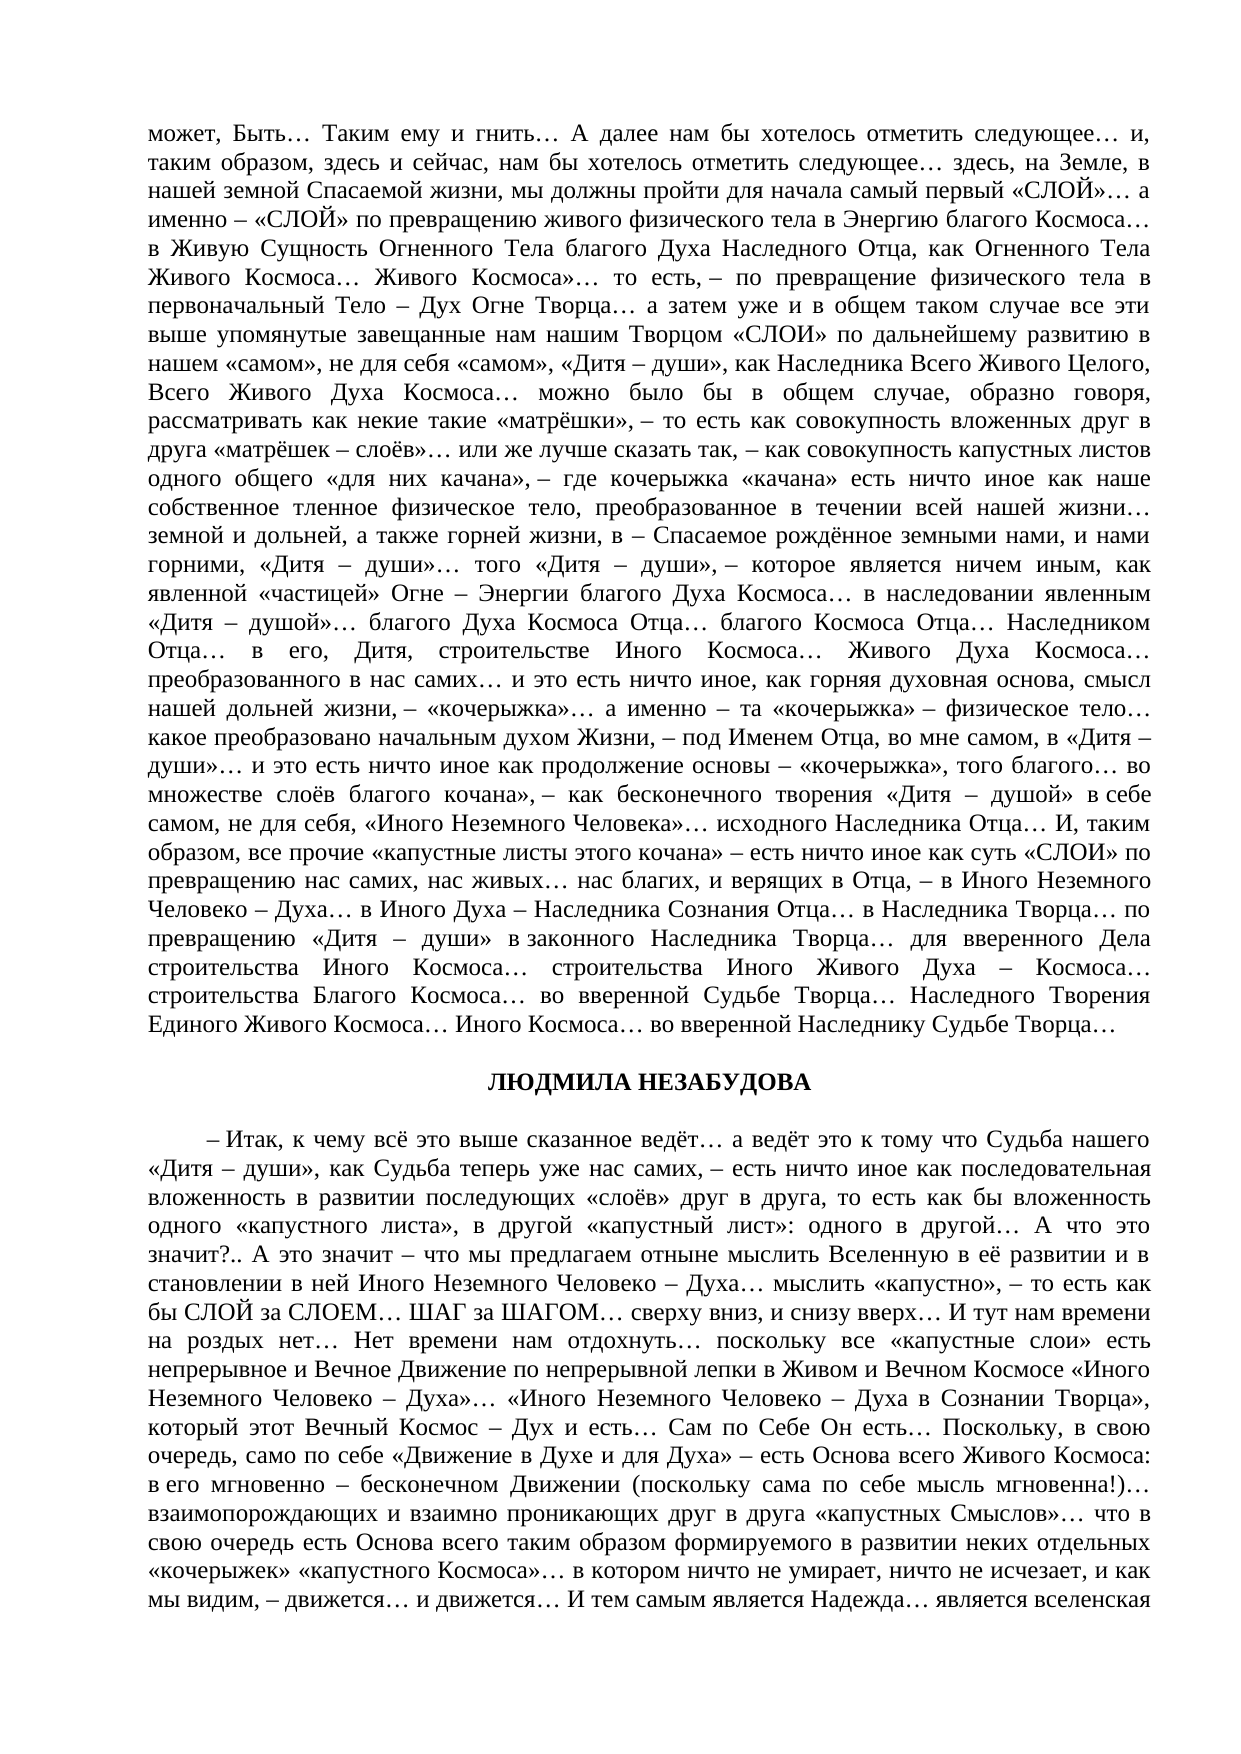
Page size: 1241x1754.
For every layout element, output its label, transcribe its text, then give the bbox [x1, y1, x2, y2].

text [148, 118, 1152, 1038]
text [148, 1124, 1152, 1613]
subtitle ЛЮДМИЛА НЕЗАБУДОВА [148, 1067, 1152, 1096]
